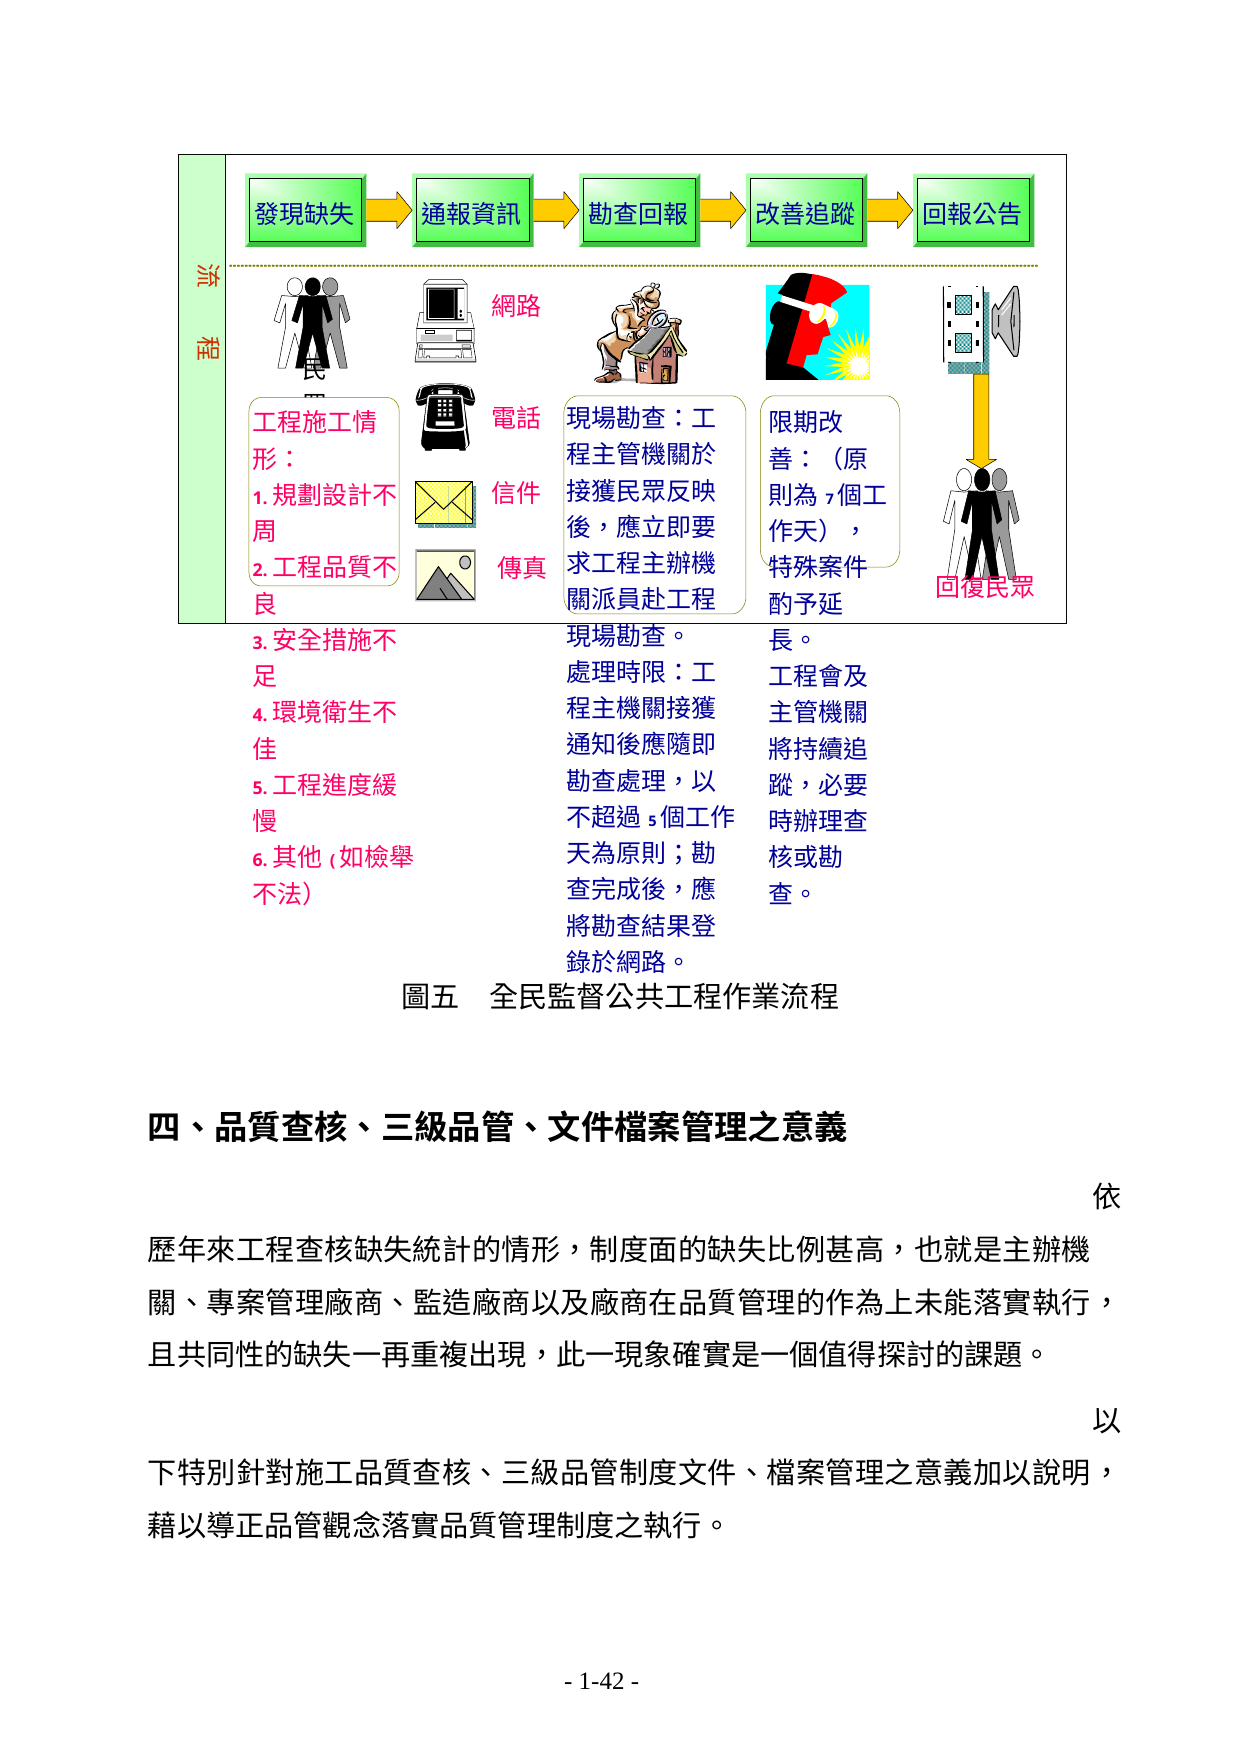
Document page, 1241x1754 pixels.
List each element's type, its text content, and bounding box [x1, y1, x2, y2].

text 依歷年來工程查核缺失統計的情形，制度面的缺失比例甚高，也就是主辦機關、專案管理廠商、監造廠商以及廠商在品質管理的作為上未能落實執行，且共同性的缺失一再重複出現，此一現象確實是一個值得探討的課題。 [148, 1173, 1092, 1374]
list 圖五 全民監督公共工程作業流程 [148, 148, 1092, 1016]
text 以下特別針對施工品質查核、三級品管制度文件、檔案管理之意義加以說明，藉以導正品管觀念落實品質管理制度之執行。 [148, 1397, 1092, 1545]
list 品質查核、三級品管、文件檔案管理之意義 [148, 1101, 1092, 1149]
